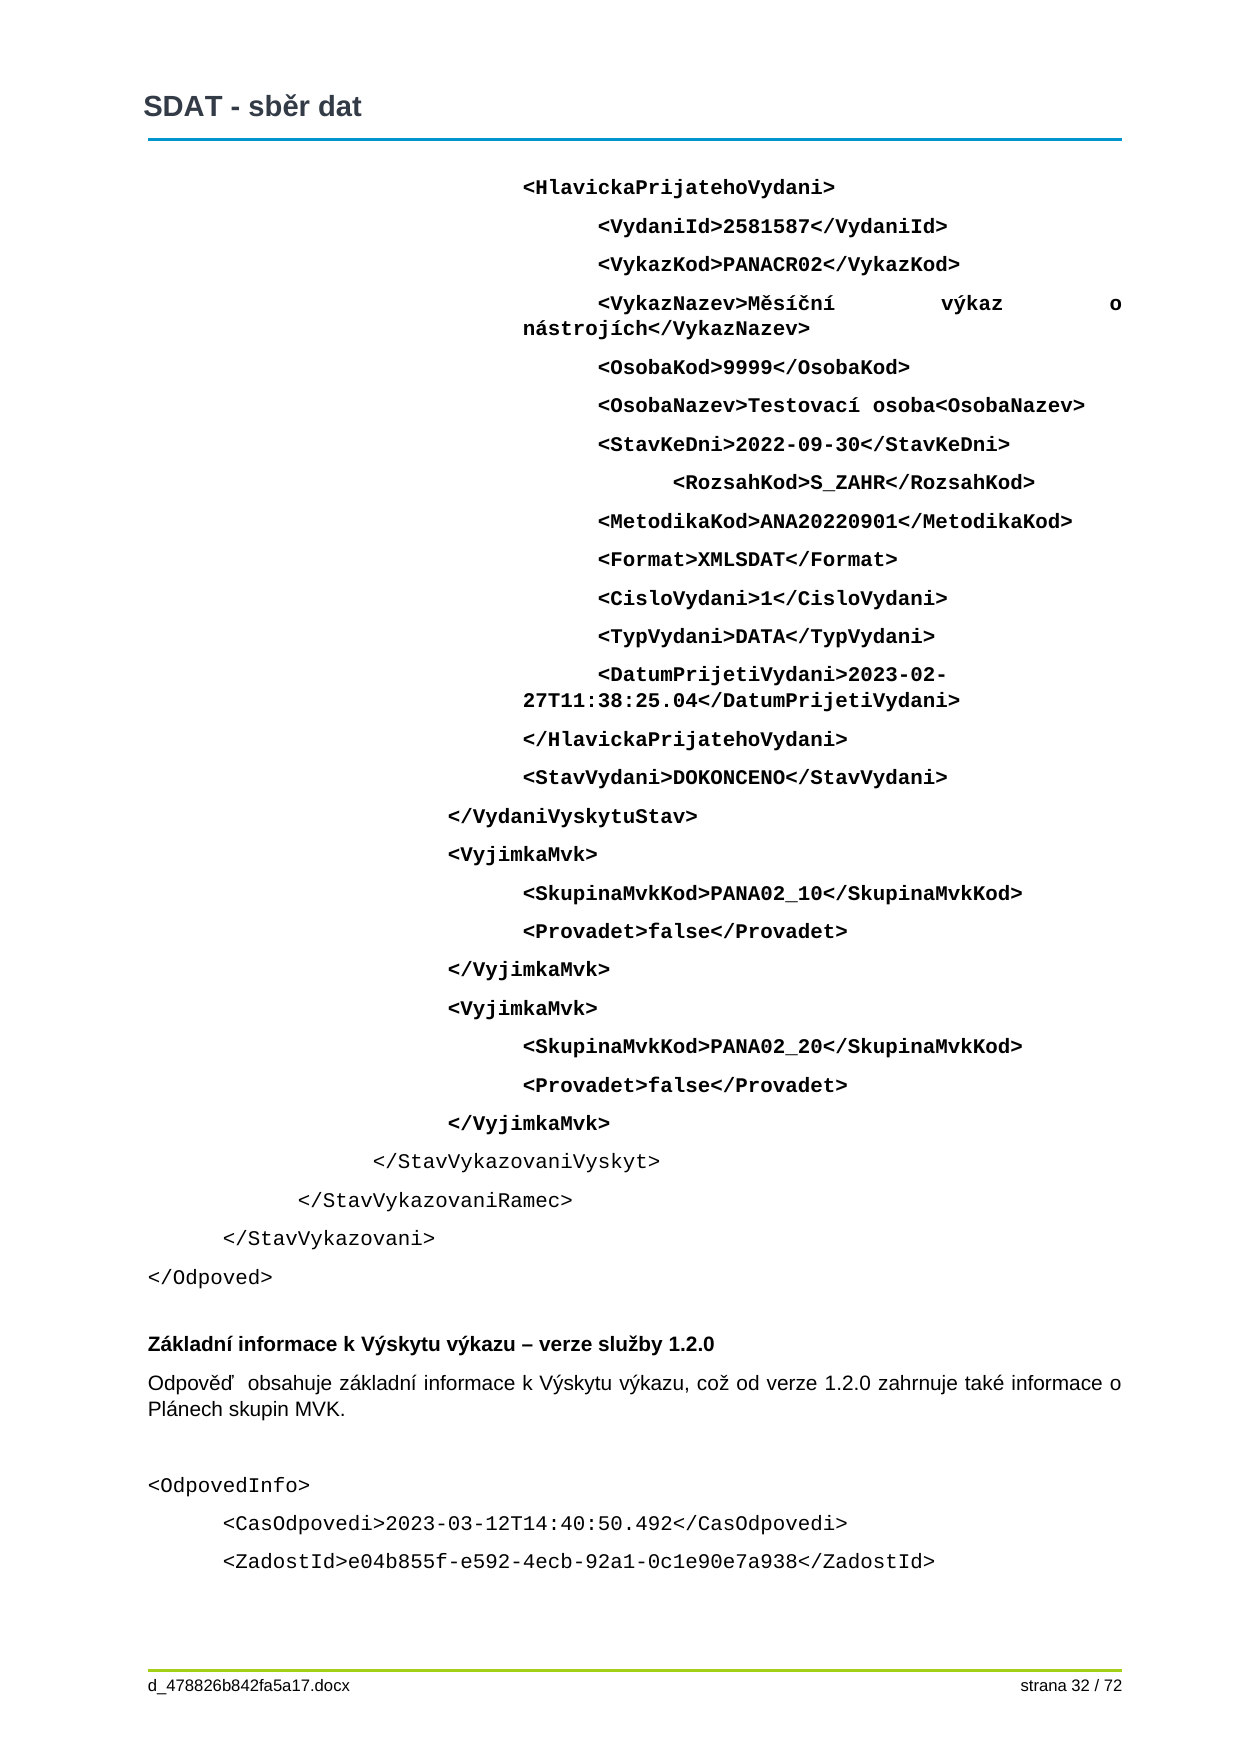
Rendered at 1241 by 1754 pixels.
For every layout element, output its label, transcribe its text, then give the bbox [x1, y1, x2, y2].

text <Provadet>false</Provadet> [448, 1075, 1122, 1098]
text </Odpoved> [148, 1267, 1122, 1317]
text </VydaniVyskytuStav> [373, 806, 1122, 829]
text </StavVykazovaniVyskyt> [298, 1152, 1122, 1175]
text <VyjimkaMvk> [373, 844, 1122, 868]
text <CasOdpovedi>2023-03-12T14:40:50.492</CasOdpovedi> [148, 1513, 1122, 1537]
text Odpověď obsahuje základní informace k Výskytu výkazu, což od verze 1.2.0 zahrnuje také informace o Plánech skupin MVK. [148, 1371, 1122, 1421]
text <VyjimkaMvk> [373, 998, 1122, 1021]
text <VydaniId>2581587</VydaniId> [523, 216, 1122, 239]
text <Provadet>false</Provadet> [448, 921, 1122, 944]
text </VyjimkaMvk> [373, 1113, 1122, 1137]
text </VyjimkaMvk> [373, 959, 1122, 983]
text </StavVykazovani> [148, 1228, 1122, 1252]
text <VykazNazev>Měsíční výkaz o nástrojích</VykazNazev> [523, 292, 1122, 342]
text <StavKeDni>2022-09-30</StavKeDni> [523, 434, 1122, 457]
text <CisloVydani>1</CisloVydani> [523, 587, 1122, 611]
text <HlavickaPrijatehoVydani> [448, 177, 1122, 201]
text <OdpovedInfo> [148, 1475, 1122, 1498]
text <RozsahKod>S_ZAHR</RozsahKod> [598, 472, 1122, 496]
text <SkupinaMvkKod>PANA02_10</SkupinaMvkKod> [448, 882, 1122, 906]
text Základní informace k Výskytu výkazu – verze služby 1.2.0 [148, 1332, 1122, 1356]
text <StavVydani>DOKONCENO</StavVydani> [448, 767, 1122, 791]
text <OsobaKod>9999</OsobaKod> [523, 357, 1122, 381]
text <ZadostId>e04b855f-e592-4ecb-92a1-0c1e90e7a938</ZadostId> [148, 1552, 1122, 1575]
text <TypVydani>DATA</TypVydani> [523, 626, 1122, 649]
text <OsobaNazev>Testovací osoba<OsobaNazev> [523, 395, 1122, 419]
text </HlavickaPrijatehoVydani> [448, 729, 1122, 752]
text <Format>XMLSDAT</Format> [523, 549, 1122, 573]
text <SkupinaMvkKod>PANA02_20</SkupinaMvkKod> [448, 1036, 1122, 1060]
text <DatumPrijetiVydani>2023-02-27T11:38:25.04</DatumPrijetiVydani> [523, 664, 1122, 714]
text <VykazKod>PANACR02</VykazKod> [523, 254, 1122, 278]
text <MetodikaKod>ANA20220901</MetodikaKod> [523, 511, 1122, 534]
text </StavVykazovaniRamec> [223, 1190, 1122, 1214]
